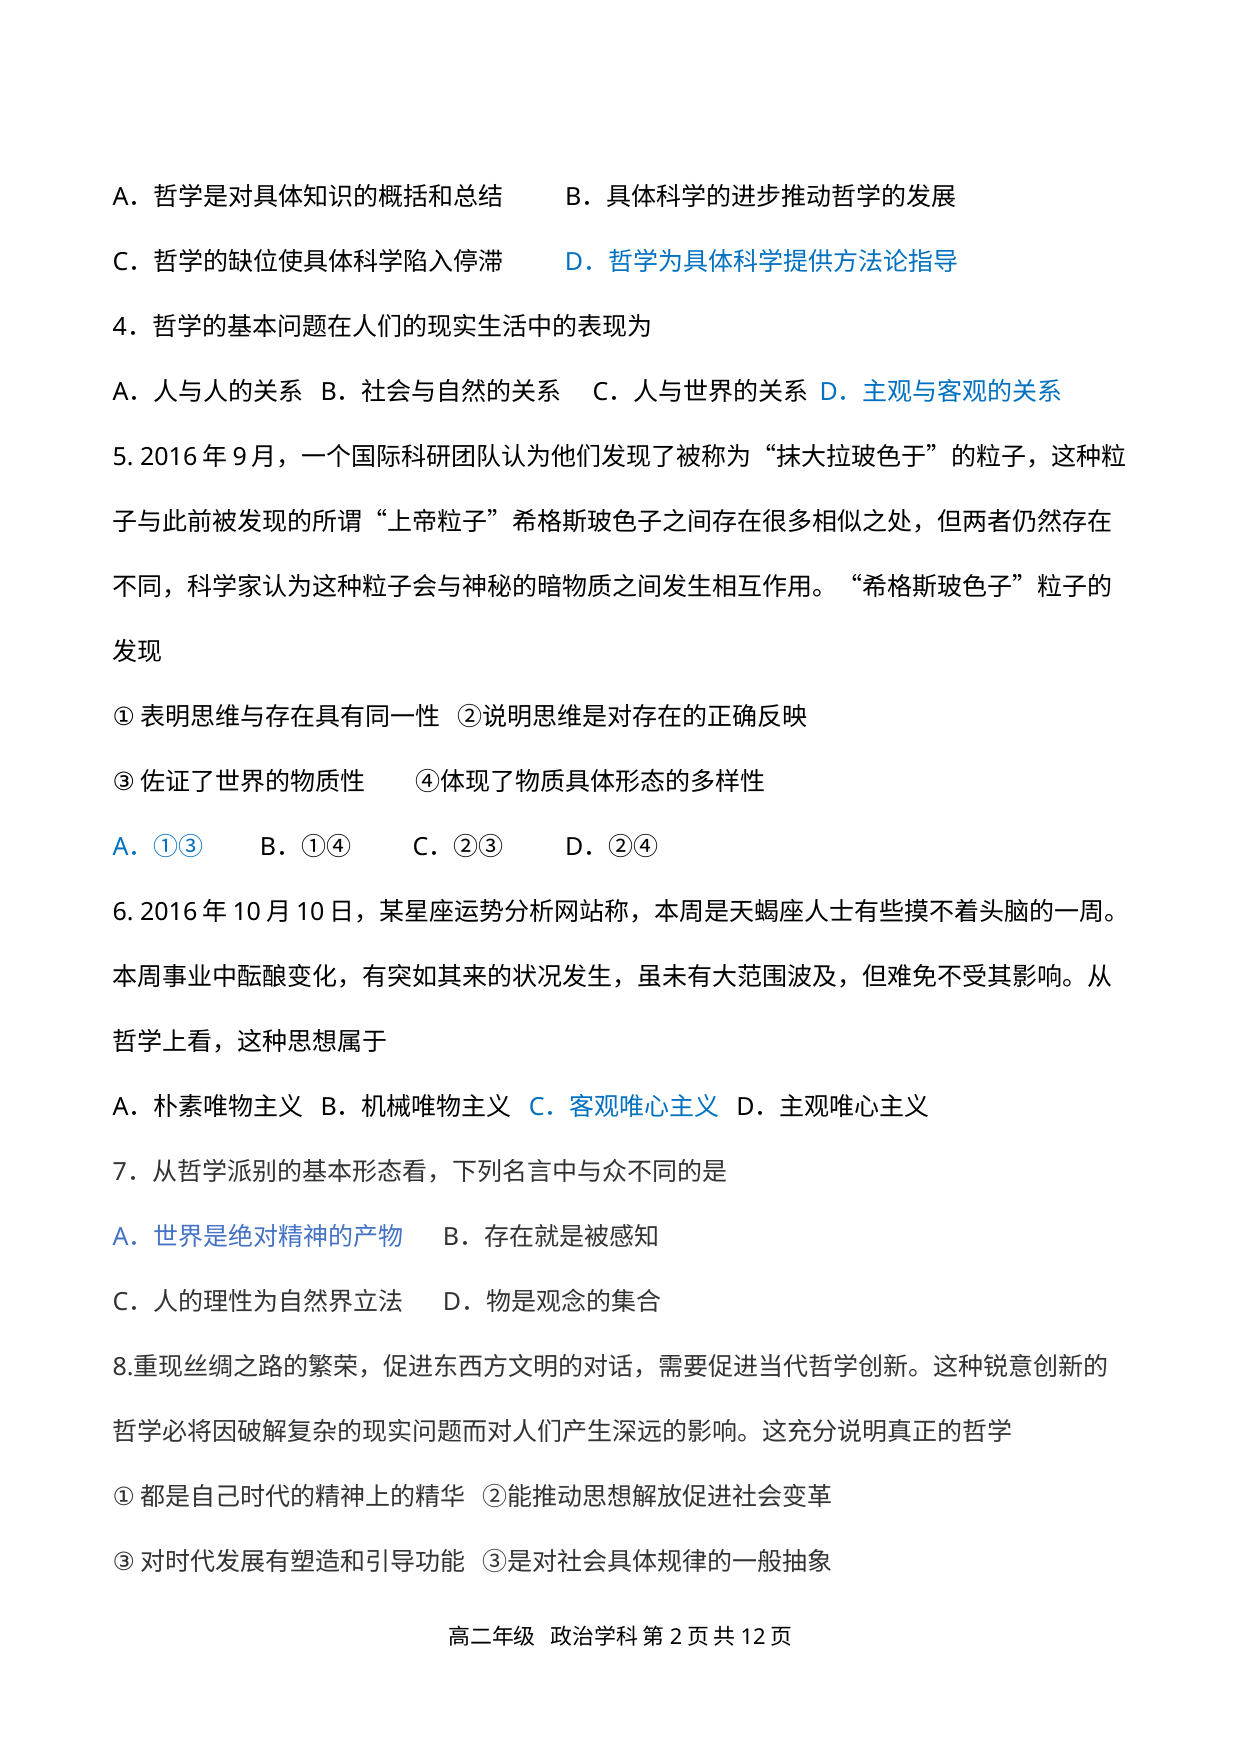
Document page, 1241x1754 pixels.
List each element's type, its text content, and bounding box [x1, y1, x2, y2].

text A．①③ B．①④ C．②③ D．②④ [112, 812, 1128, 877]
text 7．从哲学派别的基本形态看，下列名言中与众不同的是 [112, 1137, 1128, 1202]
text 8.重现丝绸之路的繁荣，促进东西方文明的对话，需要促进当代哲学创新。这种锐意创新的哲学必将因破解复杂的现实问题而对人们产生深远的影响。这充分说明真正的哲学 [112, 1332, 1128, 1462]
text ③佐证了世界的物质性 ④体现了物质具体形态的多样性 [112, 747, 1128, 812]
text ①都是自己时代的精神上的精华 ②能推动思想解放促进社会变革 [112, 1462, 1128, 1527]
text 5. 2016年9月，一个国际科研团队认为他们发现了被称为“抹大拉玻色于”的粒子，这种粒子与此前被发现的所谓“上帝粒子”希格斯玻色子之间存在很多相似之处，但两者仍然存在不同，科学家认为这种粒子会与神秘的暗物质之间发生相互作用。“希格斯玻色子”粒子的发现 [112, 422, 1128, 682]
text A．人与人的关系 B．社会与自然的关系 C．人与世界的关系 D．主观与客观的关系 [112, 357, 1128, 422]
text C．哲学的缺位使具体科学陷入停滞 D．哲学为具体科学提供方法论指导 [112, 227, 1128, 292]
text A．世界是绝对精神的产物 B．存在就是被感知 [112, 1202, 1128, 1267]
text ①表明思维与存在具有同一性 ②说明思维是对存在的正确反映 [112, 682, 1128, 747]
text A．哲学是对具体知识的概括和总结 B．具体科学的进步推动哲学的发展 [112, 162, 1128, 227]
text 6. 2016年10月10日，某星座运势分析网站称，本周是天蝎座人士有些摸不着头脑的一周。本周事业中酝酿变化，有突如其来的状况发生，虽未有大范围波及，但难免不受其影响。从哲学上看，这种思想属于 [112, 877, 1128, 1072]
text 4．哲学的基本问题在人们的现实生活中的表现为 [112, 292, 1128, 357]
text A．朴素唯物主义 B．机械唯物主义 C．客观唯心主义 D．主观唯心主义 [112, 1072, 1128, 1137]
text C．人的理性为自然界立法 D．物是观念的集合 [112, 1267, 1128, 1332]
text ③对时代发展有塑造和引导功能 ③是对社会具体规律的一般抽象 [112, 1527, 1128, 1592]
